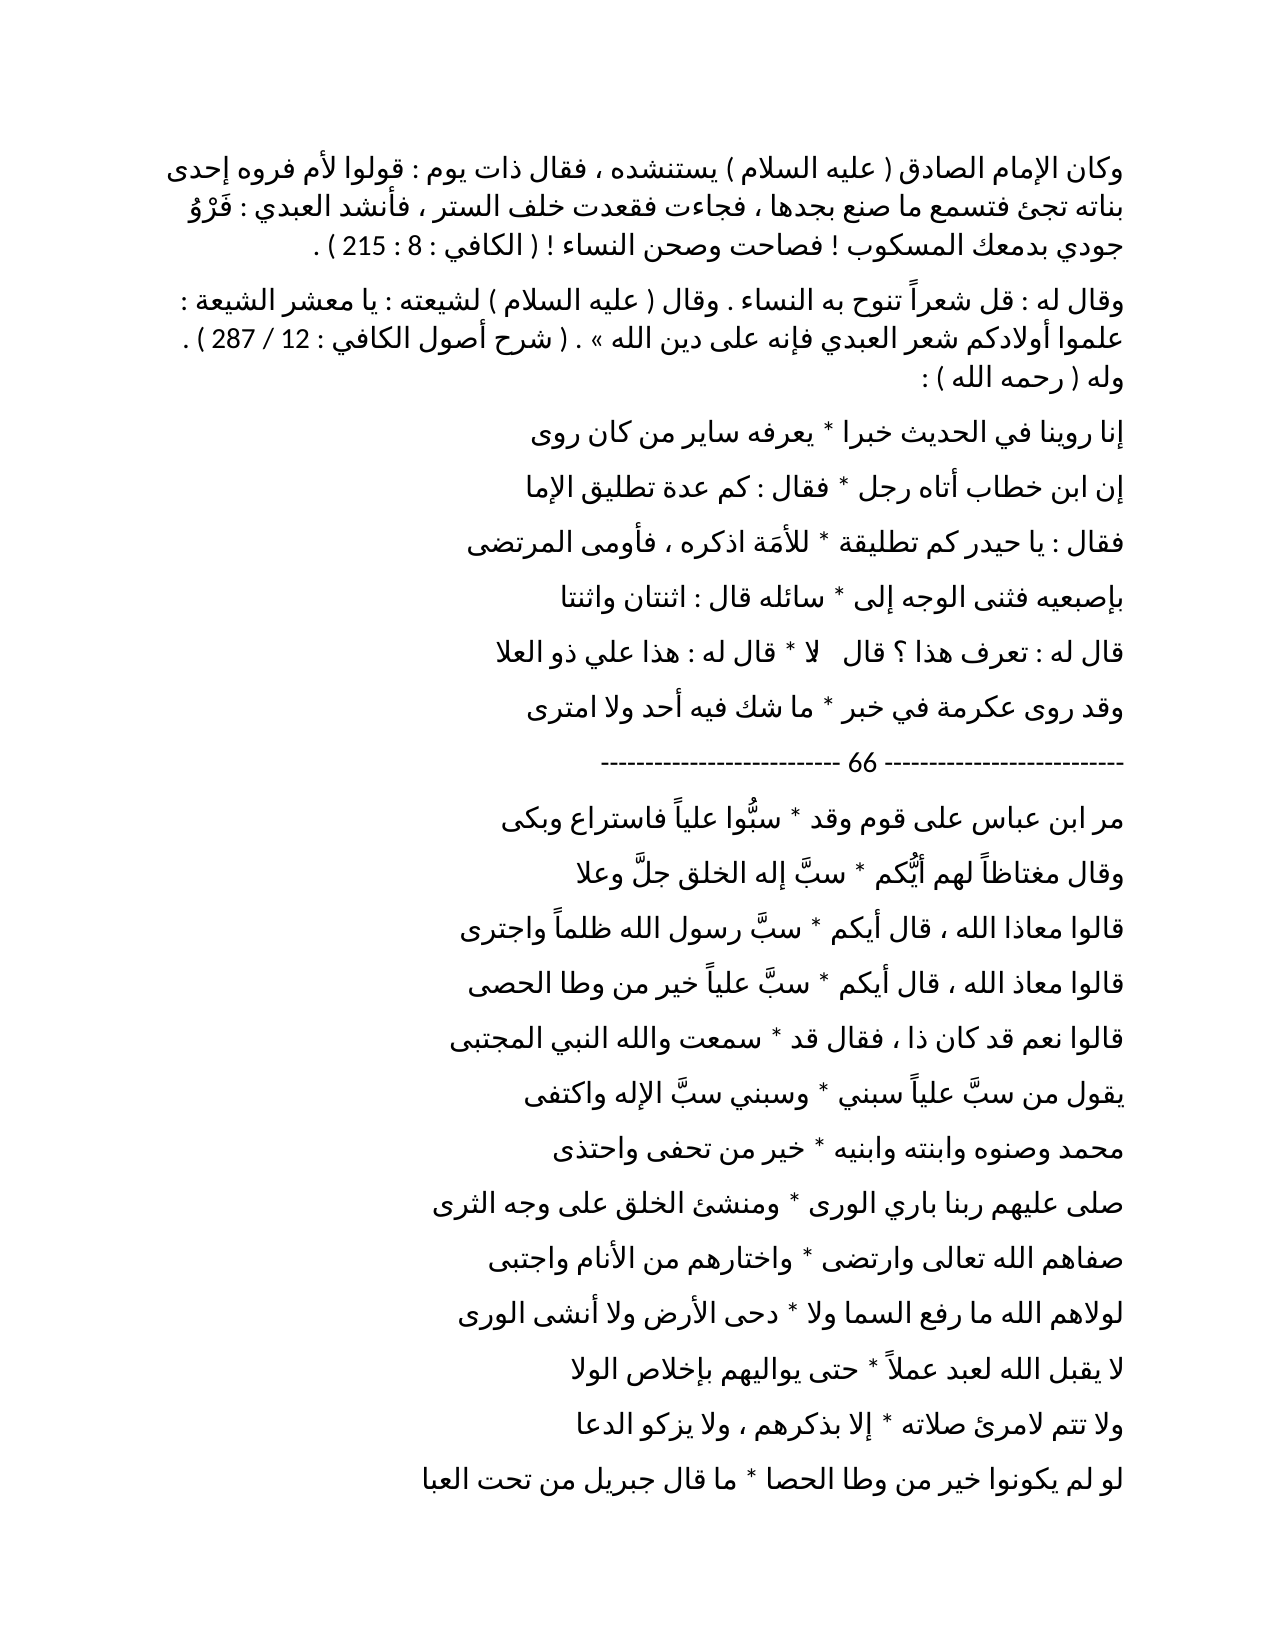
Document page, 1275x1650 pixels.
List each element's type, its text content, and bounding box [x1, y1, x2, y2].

text وقد روى عكرمة في خبر * ما شك فيه أحد ولا امترى [150, 689, 1125, 725]
text فقال : يا حيدر كم تطليقة * للأمَة اذكره ، فأومى المرتضى [150, 524, 1125, 560]
text وقال له : قل شعراً تنوح به النساء . وقال ( عليه السلام ) لشيعته : يا معشر الشيعة : علموا أولادكم شعر العبدي فإنه على دين الله » . ( شرح أصول الكافي : 12 / 287 ) . وله ( رحمه الله ) : [150, 282, 1125, 394]
text لولاهم الله ما رفع السما ولا * دحى الأرض ولا أنشى الورى [150, 1296, 1125, 1331]
text لا يقبل الله لعبد عملاً * حتى يواليهم بإخلاص الولا [150, 1351, 1125, 1386]
text مر ابن عباس على قوم وقد * سبُّوا علياً فاستراع وبكى [150, 800, 1125, 835]
text قالوا معاذا الله ، قال أيكم * سبَّ رسول الله ظلماً واجترى [150, 910, 1125, 946]
text قال له : تعرف هذا ؟ قال : لا * قال له : هذا علي ذو العلا [150, 634, 1125, 670]
text قالوا معاذ الله ، قال أيكم * سبَّ علياً خير من وطا الحصى [150, 965, 1125, 1001]
text وقال مغتاظاً لهم أيُّكم * سبَّ إله الخلق جلَّ وعلا [150, 855, 1125, 890]
text قالوا نعم قد كان ذا ، فقال قد * سمعت والله النبي المجتبى [150, 1020, 1125, 1056]
text محمد وصنوه وابنته وابنيه * خير من تحفى واحتذى [150, 1130, 1125, 1166]
text إنا روينا في الحديث خبرا * يعرفه ساير من كان روى [150, 414, 1125, 449]
text لو لم يكونوا خير من وطا الحصا * ما قال جبريل من تحت العبا [150, 1461, 1125, 1497]
text يقول من سبَّ علياً سبني * وسبني سبَّ الإله واكتفى [150, 1075, 1125, 1111]
text بإصبعيه فثنى الوجه إلى * سائله قال : اثنتان واثنتا [150, 579, 1125, 615]
text --------------------------- 66 --------------------------- [150, 744, 1125, 780]
text إن ابن خطاب أتاه رجل * فقال : كم عدة تطليق الإما [150, 469, 1125, 505]
text صلى عليهم ربنا باري الورى * ومنشئ الخلق على وجه الثرى [150, 1185, 1125, 1221]
text ولا تتم لامرئ صلاته * إلا بذكرهم ، ولا يزكو الدعا [150, 1406, 1125, 1441]
text وكان الإمام الصادق ( عليه السلام ) يستنشده ، فقال ذات يوم : قولوا لأم فروه إحدى بناته تجئ فتسمع ما صنع بجدها ، فجاءت فقعدت خلف الستر ، فأنشد العبدي : فَرْوُ جودي بدمعك المسكوب ! فصاحت وصحن النساء ! ( الكافي : 8 : 215 ) . [150, 150, 1125, 262]
text صفاهم الله تعالى وارتضى * واختارهم من الأنام واجتبى [150, 1241, 1125, 1276]
